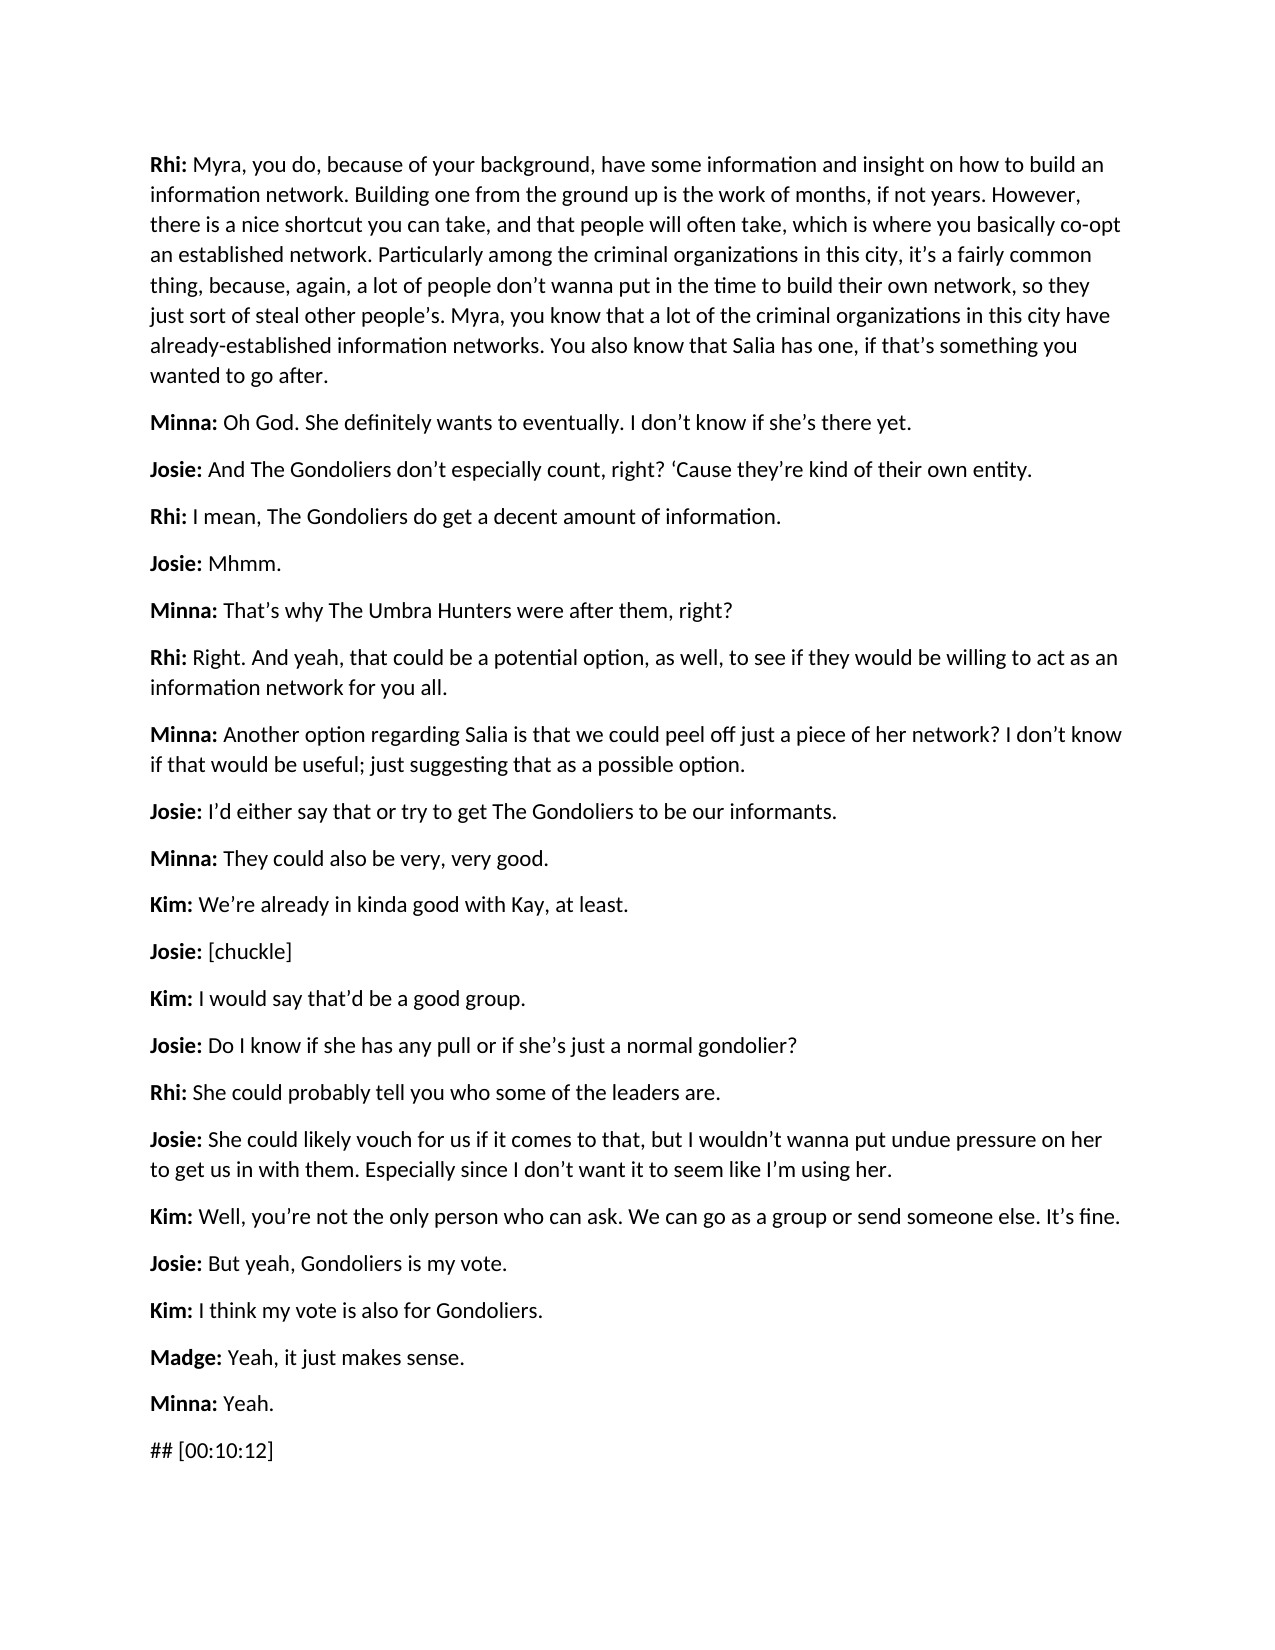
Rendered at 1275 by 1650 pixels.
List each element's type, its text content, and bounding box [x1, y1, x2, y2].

text Kim: We’re already in kinda good with Kay, at least. [150, 891, 1125, 919]
text Rhi: I mean, The Gondoliers do get a decent amount of information. [150, 502, 1125, 530]
text Madge: Yeah, it just makes sense. [150, 1343, 1125, 1371]
text Minna: They could also be very, very good. [150, 844, 1125, 872]
text Minna: Another option regarding Salia is that we could peel off just a piece of her network? I don’t know if that would be useful; just suggesting that as a possible option. [150, 720, 1125, 778]
text Minna: Oh God. She definitely wants to eventually. I don’t know if she’s there yet. [150, 408, 1125, 436]
text Kim: Well, you’re not the only person who can ask. We can go as a group or send someone else. It’s fine. [150, 1202, 1125, 1230]
text Rhi: She could probably tell you who some of the leaders are. [150, 1078, 1125, 1106]
text Josie: She could likely vouch for us if it comes to that, but I wouldn’t wanna put undue pressure on her to get us in with them. Especially since I don’t want it to seem like I’m using her. [150, 1125, 1125, 1183]
text Rhi: Myra, you do, because of your background, have some information and insight on how to build an information network. Building one from the ground up is the work of months, if not years. However, there is a nice shortcut you can take, and that people will often take, which is where you basically co-opt an established network. Particularly among the criminal organizations in this city, it’s a fairly common thing, because, again, a lot of people don’t wanna put in the time to build their own network, so they just sort of steal other people’s. Myra, you know that a lot of the criminal organizations in this city have already-established information networks. You also know that Salia has one, if that’s something you wanted to go after. [150, 150, 1125, 389]
text Josie: And The Gondoliers don’t especially count, right? ‘Cause they’re kind of their own entity. [150, 455, 1125, 483]
text Josie: Do I know if she has any pull or if she’s just a normal gondolier? [150, 1031, 1125, 1059]
text Kim: I think my vote is also for Gondoliers. [150, 1296, 1125, 1324]
text Rhi: Right. And yeah, that could be a potential option, as well, to see if they would be willing to act as an information network for you all. [150, 643, 1125, 701]
text Josie: Mhmm. [150, 549, 1125, 577]
text Josie: But yeah, Gondoliers is my vote. [150, 1249, 1125, 1277]
text ## [00:10:12] [150, 1436, 1125, 1464]
text Josie: [chuckle] [150, 937, 1125, 966]
text Kim: I would say that’d be a good group. [150, 984, 1125, 1012]
text Josie: I’d either say that or try to get The Gondoliers to be our informants. [150, 797, 1125, 825]
text Minna: That’s why The Umbra Hunters were after them, right? [150, 596, 1125, 624]
text Minna: Yeah. [150, 1389, 1125, 1418]
